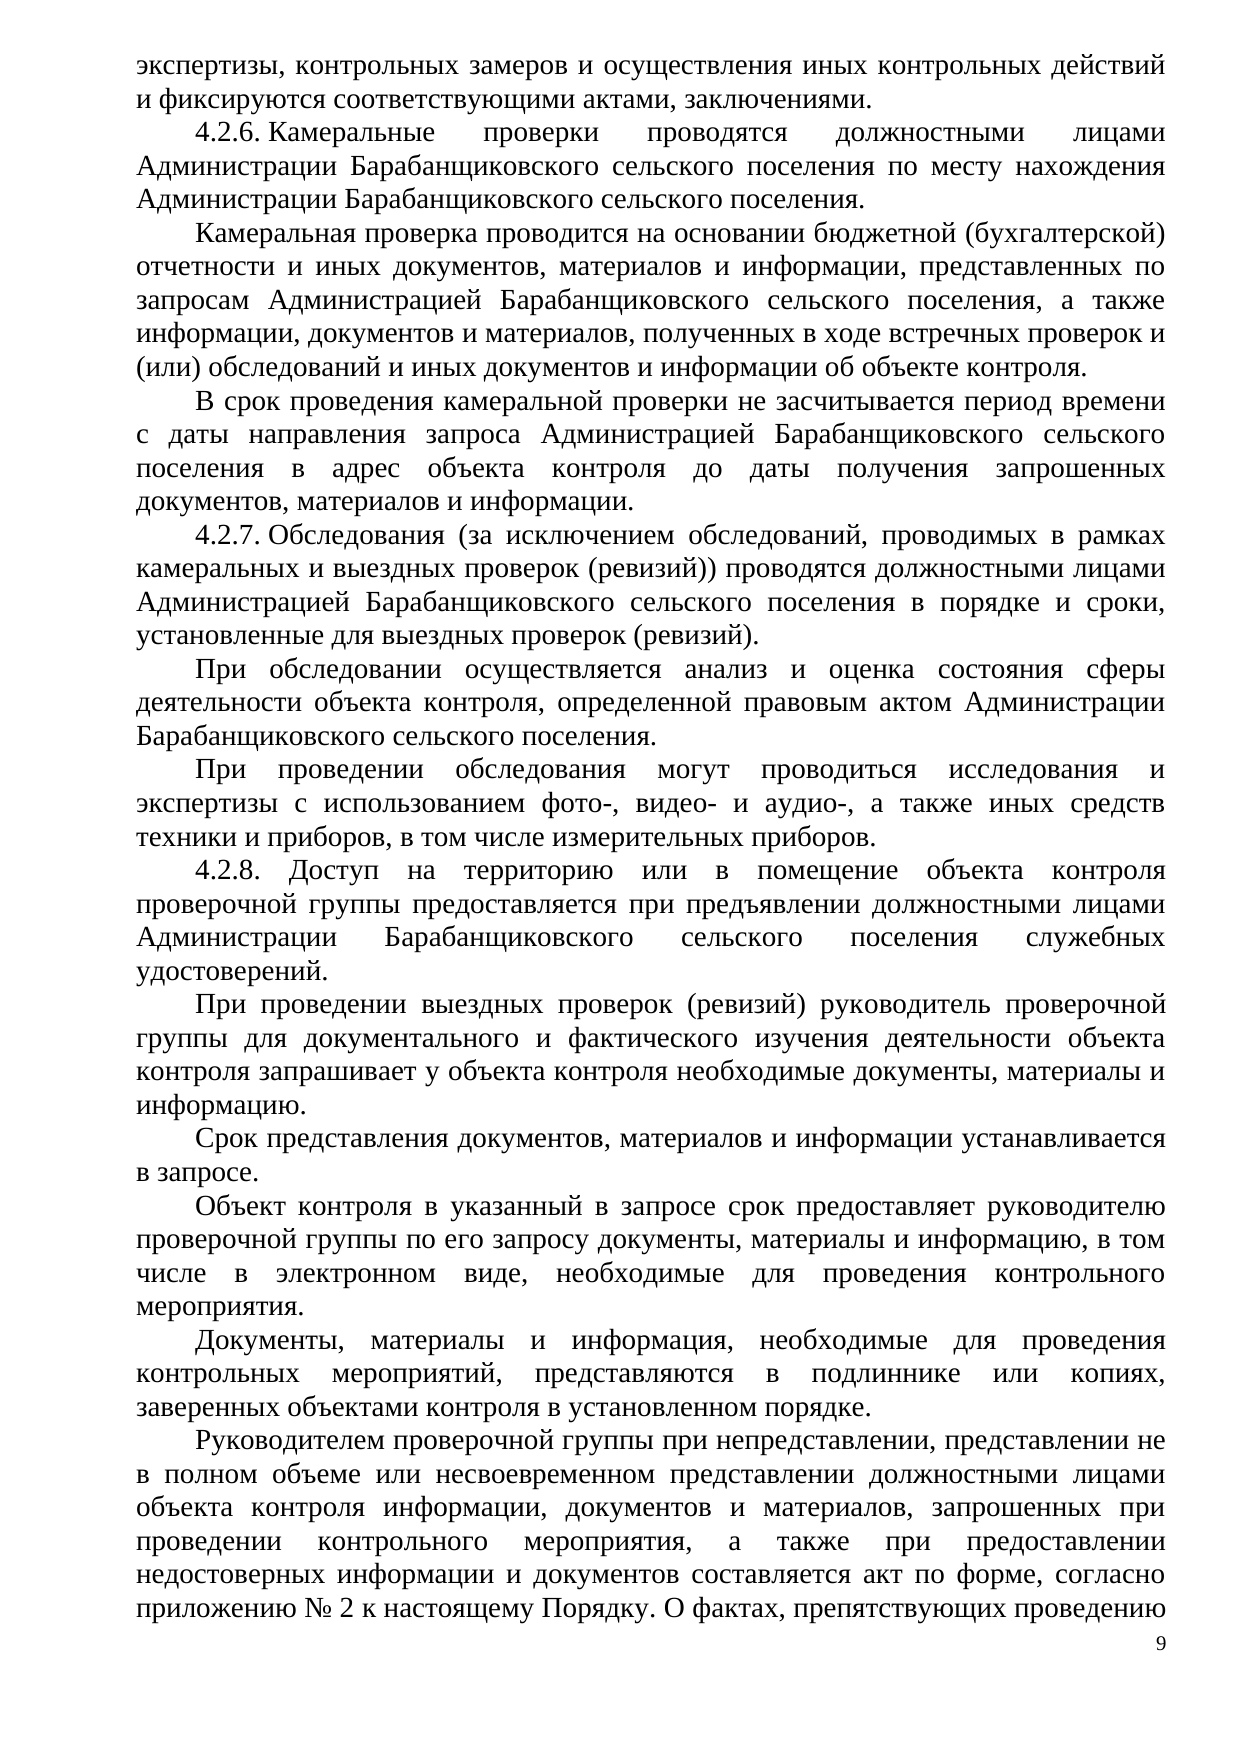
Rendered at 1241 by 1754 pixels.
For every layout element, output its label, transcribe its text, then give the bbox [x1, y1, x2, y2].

text Камеральная проверка проводится на основании бюджетной (бухгалтерской) отчетности и иных документов, материалов и информации, представленных по запросам Администрацией Барабанщиковского сельского поселения, а также информации, документов и материалов, полученных в ходе встречных проверок и (или) обследований и иных документов и информации об объекте контроля. [136, 215, 1166, 383]
text Срок представления документов, материалов и информации устанавливается в запросе. [136, 1121, 1166, 1188]
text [136, 1422, 1166, 1624]
text Объект контроля в указанный в запросе срок предоставляет руководителю проверочной группы по его запросу документы, материалы и информацию, в том числе в электронном виде, необходимые для проведения контрольного мероприятия. [136, 1188, 1166, 1322]
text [136, 47, 1166, 114]
text 4.2.8. Доступ на территорию или в помещение объекта контроля проверочной группы предоставляется при предъявлении должностными лицами Администрации Барабанщиковского сельского поселения служебных удостоверений. [136, 852, 1166, 986]
text Документы, материалы и информация, необходимые для проведения контрольных мероприятий, представляются в подлиннике или копиях, заверенных объектами контроля в установленном порядке. [136, 1322, 1166, 1422]
text 4.2.7. Обследования (за исключением обследований, проводимых в рамках камеральных и выездных проверок (ревизий)) проводятся должностными лицами Администрацией Барабанщиковского сельского поселения в порядке и сроки, установленные для выездных проверок (ревизий). [136, 517, 1166, 651]
text В срок проведения камеральной проверки не засчитывается период времени с даты направления запроса Администрацией Барабанщиковского сельского поселения в адрес объекта контроля до даты получения запрошенных документов, материалов и информации. [136, 383, 1166, 517]
text При проведении выездных проверок (ревизий) руководитель проверочной группы для документального и фактического изучения деятельности объекта контроля запрашивает у объекта контроля необходимые документы, материалы и информацию. [136, 986, 1166, 1121]
text 4.2.6. Камеральные проверки проводятся должностными лицами Администрации Барабанщиковского сельского поселения по месту нахождения Администрации Барабанщиковского сельского поселения. [136, 114, 1166, 215]
text При проведении обследования могут проводиться исследования и экспертизы с использованием фото-, видео- и аудио-, а также иных средств техники и приборов, в том числе измерительных приборов. [136, 752, 1166, 852]
text При обследовании осуществляется анализ и оценка состояния сферы деятельности объекта контроля, определенной правовым актом Администрации Барабанщиковского сельского поселения. [136, 651, 1166, 752]
